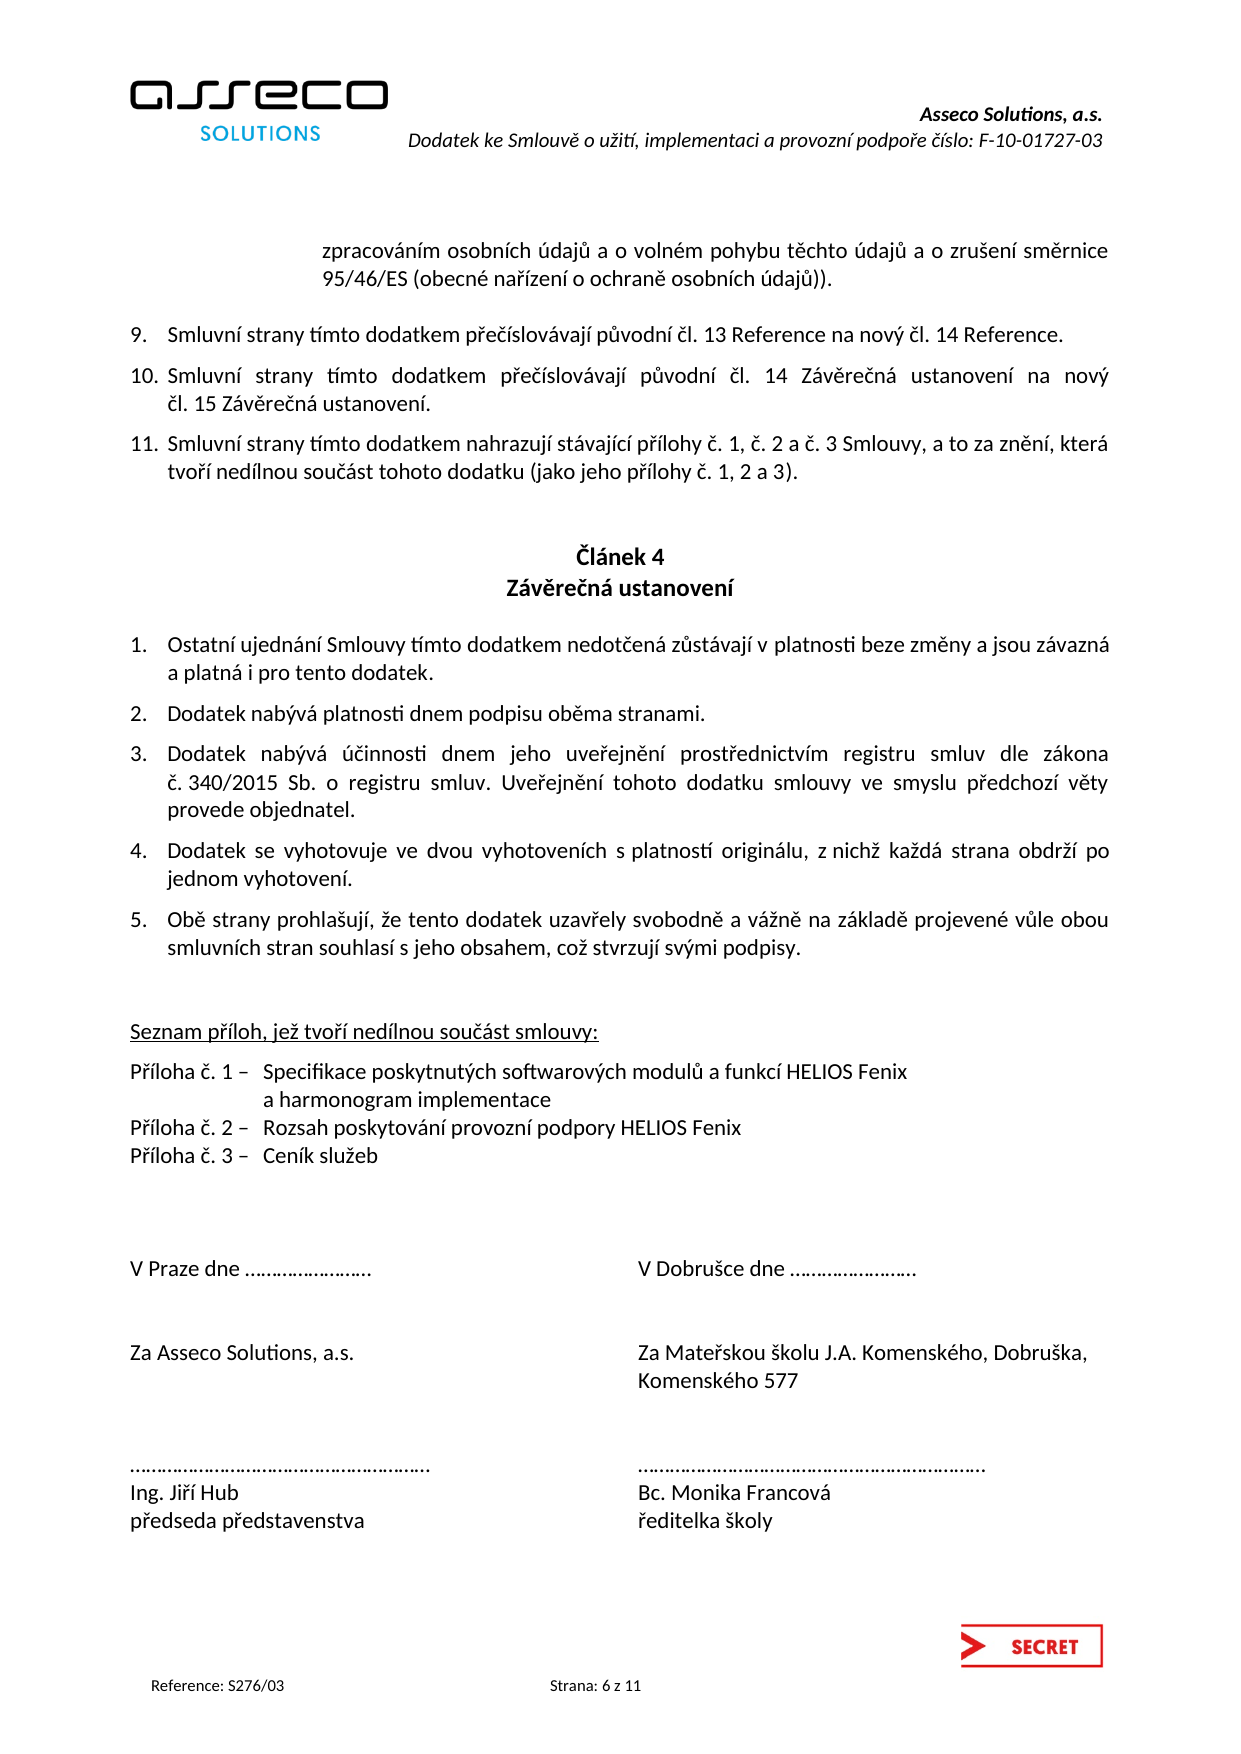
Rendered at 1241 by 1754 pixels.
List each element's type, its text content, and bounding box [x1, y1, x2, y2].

text Příloha č. 2 – Rozsah poskytování provozní podpory HELIOS Fenix [130, 1113, 1110, 1141]
text a harmonogram implementace [130, 1085, 1110, 1113]
title Závěrečná ustanovení [130, 572, 1110, 602]
list Obě strany prohlašují, že tento dodatek uzavřely svobodně a vážně na základě projevené vůle obou smluvních stran souhlasí s jeho obsahem, což stvrzují svými podpisy. [130, 905, 1110, 961]
table_header V Dobrušce dne …………………… Za Mateřskou školu J.A. Komenského, Dobruška, Komenského 577 ………………………………………………………… Bc. Monika Francová ředitelka školy [638, 1254, 1146, 1591]
picture [130, 80, 388, 141]
text Smluvní strany tímto dodatkem přečíslovávají původní čl. 14 Závěrečná ustanovení na nový čl. 15 Závěrečná ustanovení. [130, 361, 1110, 417]
picture [961, 1616, 1111, 1676]
table_header V Praze dne …………………… Za Asseco Solutions, a.s. ………………………………………………… Ing. Jiří Hub předseda představenstva Smlouvu zpracoval/a: Dana Kučerová [130, 1254, 638, 1591]
list Dodatek se vyhotovuje ve dvou vyhotoveních s platností originálu, z nichž každá strana obdrží po jednom vyhotovení. [130, 836, 1110, 892]
list Dodatek nabývá platnosti dnem podpisu oběma stranami. [130, 699, 1110, 727]
text Příloha č. 3 – Ceník služeb [130, 1141, 1110, 1169]
title Článek 4 [130, 541, 1110, 572]
text Příloha č. 1 – Specifikace poskytnutých softwarových modulů a funkcí HELIOS Fenix [130, 1057, 1110, 1085]
list Dodatek nabývá účinnosti dnem jeho uveřejnění prostřednictvím registru smluv dle zákona č. 340/2015 Sb. o registru smluv. Uveřejnění tohoto dodatku smlouvy ve smyslu předchozí věty provede objednatel. [130, 739, 1110, 824]
text Smluvní strany tímto dodatkem nahrazují stávající přílohy č. 1, č. 2 a č. 3 Smlouvy, a to za znění, která tvoří nedílnou součást tohoto dodatku (jako jeho přílohy č. 1, 2 a 3). [130, 429, 1110, 485]
picture [279, 128, 288, 138]
text Smluvní strany tímto dodatkem přečíslovávají původní čl. 13 Reference na nový čl. 14 Reference. [130, 320, 1110, 348]
picture [216, 128, 225, 138]
list Ostatní ujednání Smlouvy tímto dodatkem nedotčená zůstávají v platnosti beze změny a jsou závazná a platná i pro tento dodatek. [130, 631, 1110, 687]
picture [298, 133, 303, 141]
list Seznam příloh, jež tvoří nedílnou součást smlouvy: [130, 1017, 1110, 1045]
